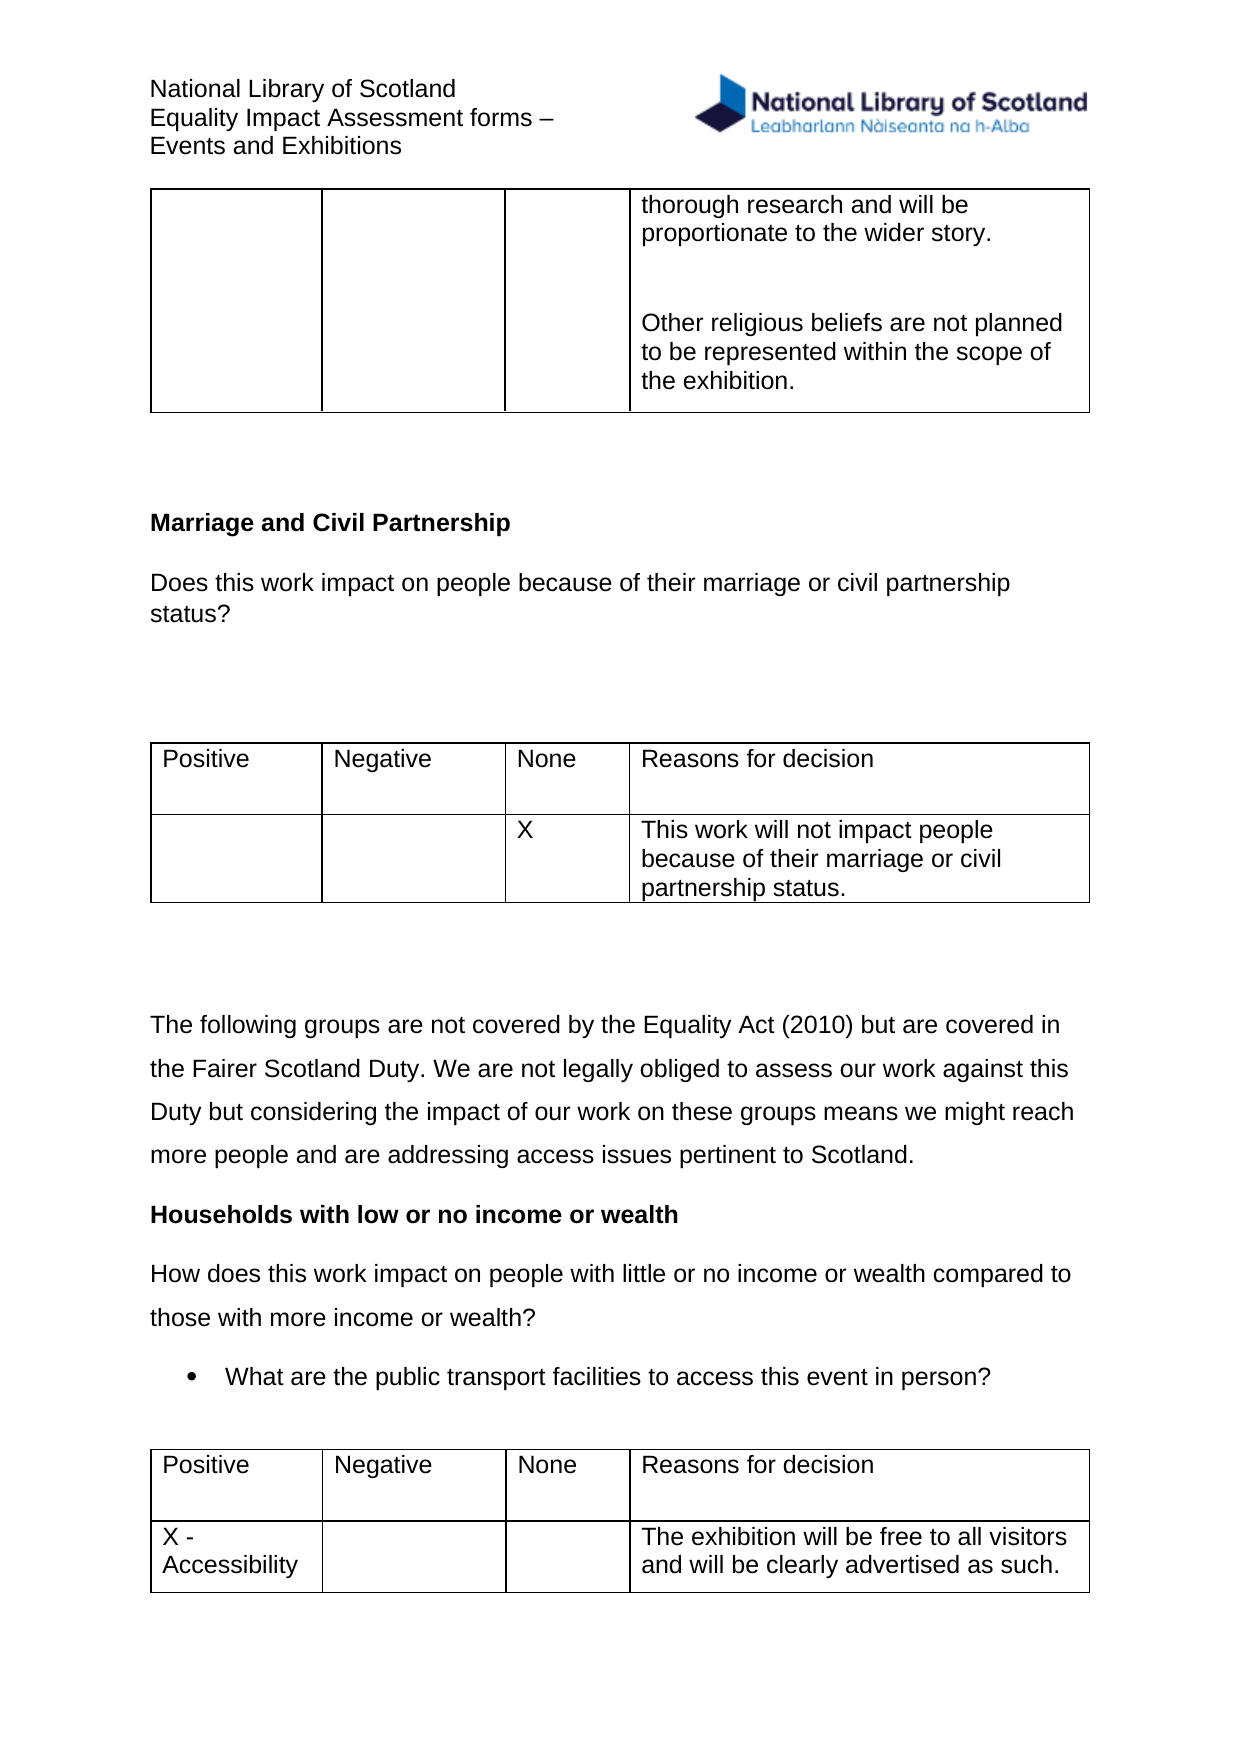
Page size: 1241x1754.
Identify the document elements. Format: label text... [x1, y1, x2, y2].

list What are the public transport facilities to access this event in person? [187, 1362, 1090, 1391]
table_header Reasons for decision [631, 1450, 1089, 1520]
table_header Negative [323, 1450, 505, 1520]
text Does this work impact on people because of their marriage or civil partnership status? [150, 568, 1090, 628]
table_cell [323, 190, 504, 411]
picture [694, 73, 1088, 134]
table_cell [323, 815, 505, 901]
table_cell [631, 1522, 1089, 1591]
subtitle Marriage and Civil Partnership [150, 508, 1090, 537]
table_cell [152, 815, 321, 901]
table_header None [507, 1450, 629, 1520]
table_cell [631, 190, 1089, 411]
text How does this work impact on people with little or no income or wealth compared to those with more income or wealth? [150, 1259, 1090, 1331]
table_header Reasons for decision [630, 744, 1089, 814]
table_cell [152, 190, 321, 411]
table_cell X [506, 815, 629, 901]
subtitle Households with low or no income or wealth [150, 1200, 1090, 1228]
table_cell X - Accessibility [152, 1522, 322, 1591]
table_header Positive [152, 744, 321, 814]
table_cell [506, 190, 629, 411]
table_cell [507, 1522, 629, 1591]
table_header Positive [152, 1450, 322, 1520]
table_header None [506, 744, 629, 814]
table_cell [323, 1522, 505, 1591]
table_header Negative [323, 744, 505, 814]
text The following groups are not covered by the Equality Act (2010) but are covered in the Fairer Scotland Duty. We are not legally obliged to assess our work against this Duty but considering the impact of our work on these groups means we might reach more people and are addressing access issues pertinent to Scotland. [150, 1011, 1090, 1169]
table_cell This work will not impact people because of their marriage or civil partnership status. [630, 815, 1089, 901]
